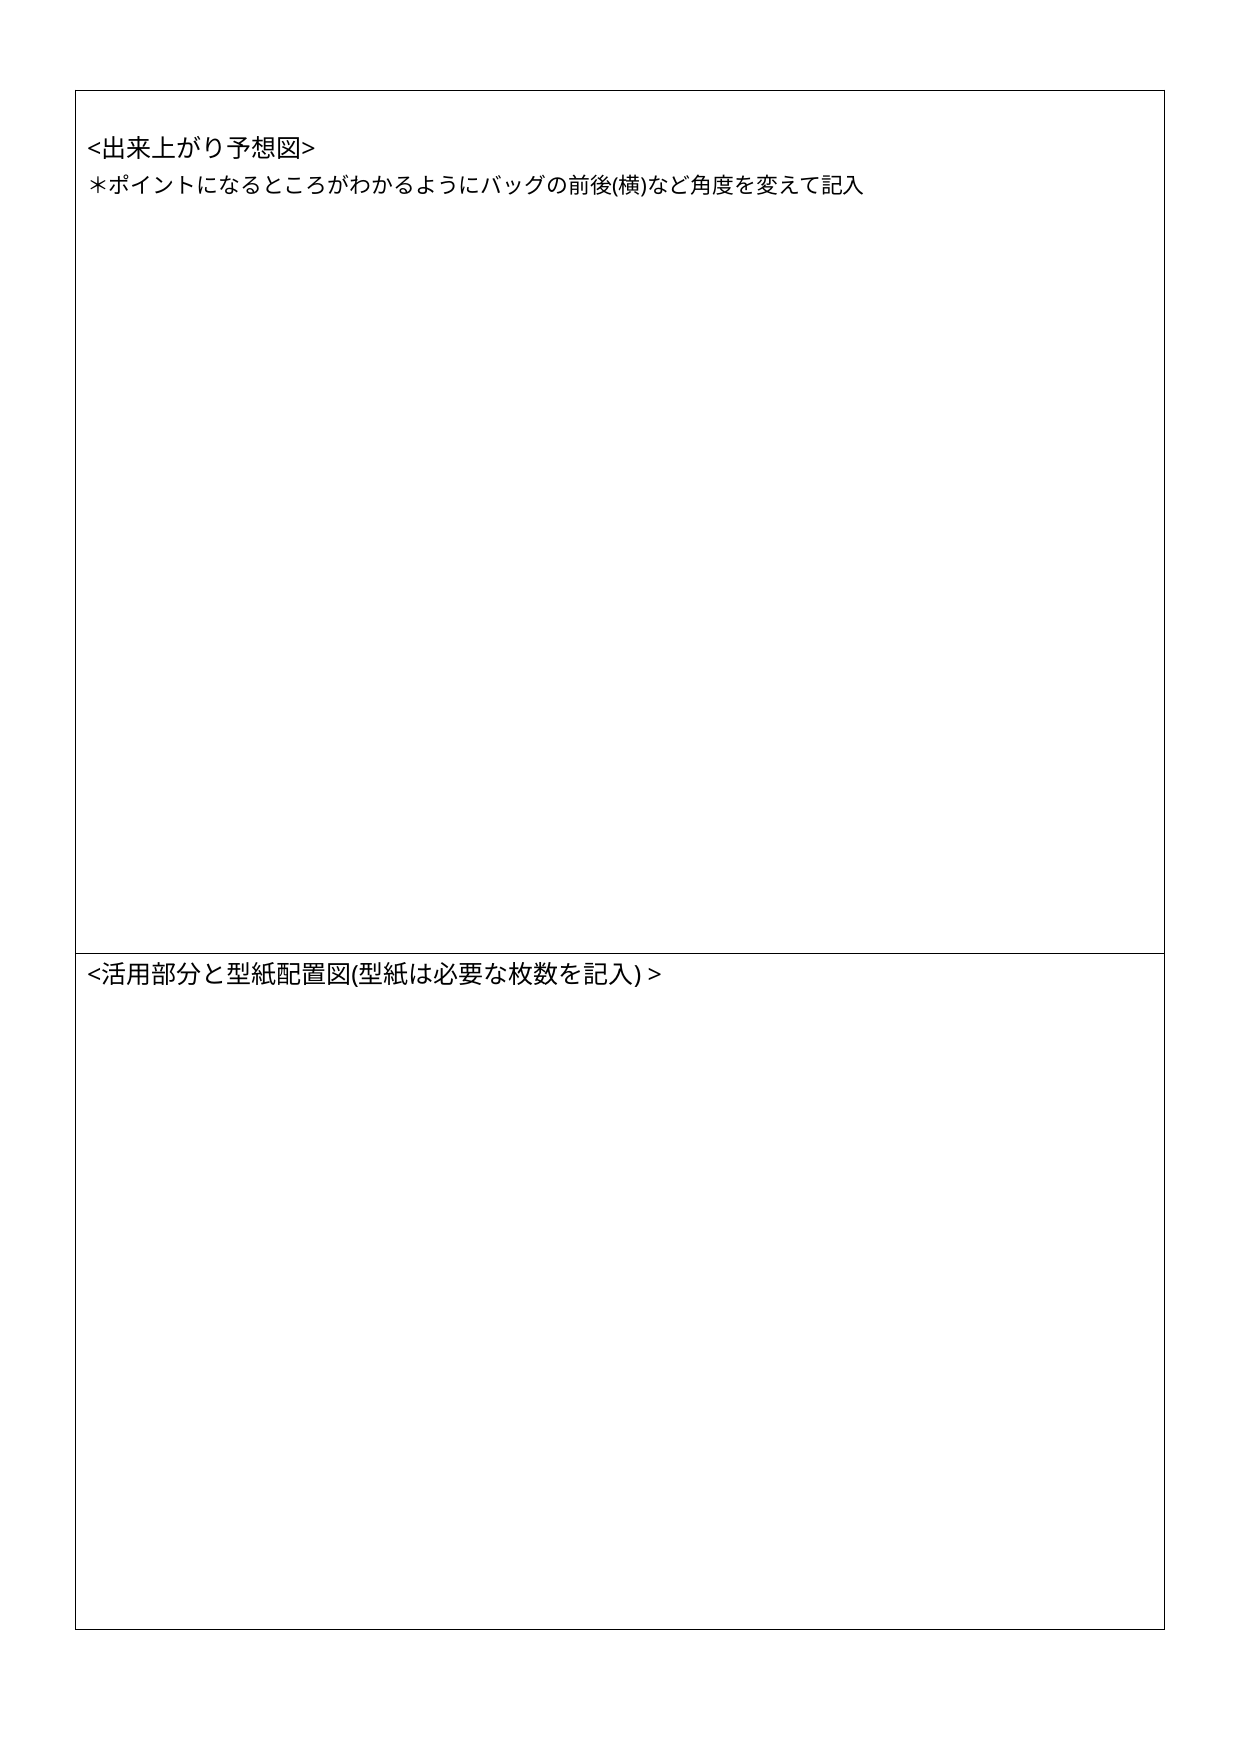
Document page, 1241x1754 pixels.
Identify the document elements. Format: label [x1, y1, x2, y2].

table_cell [76, 954, 1164, 1629]
table_cell [76, 91, 1164, 953]
